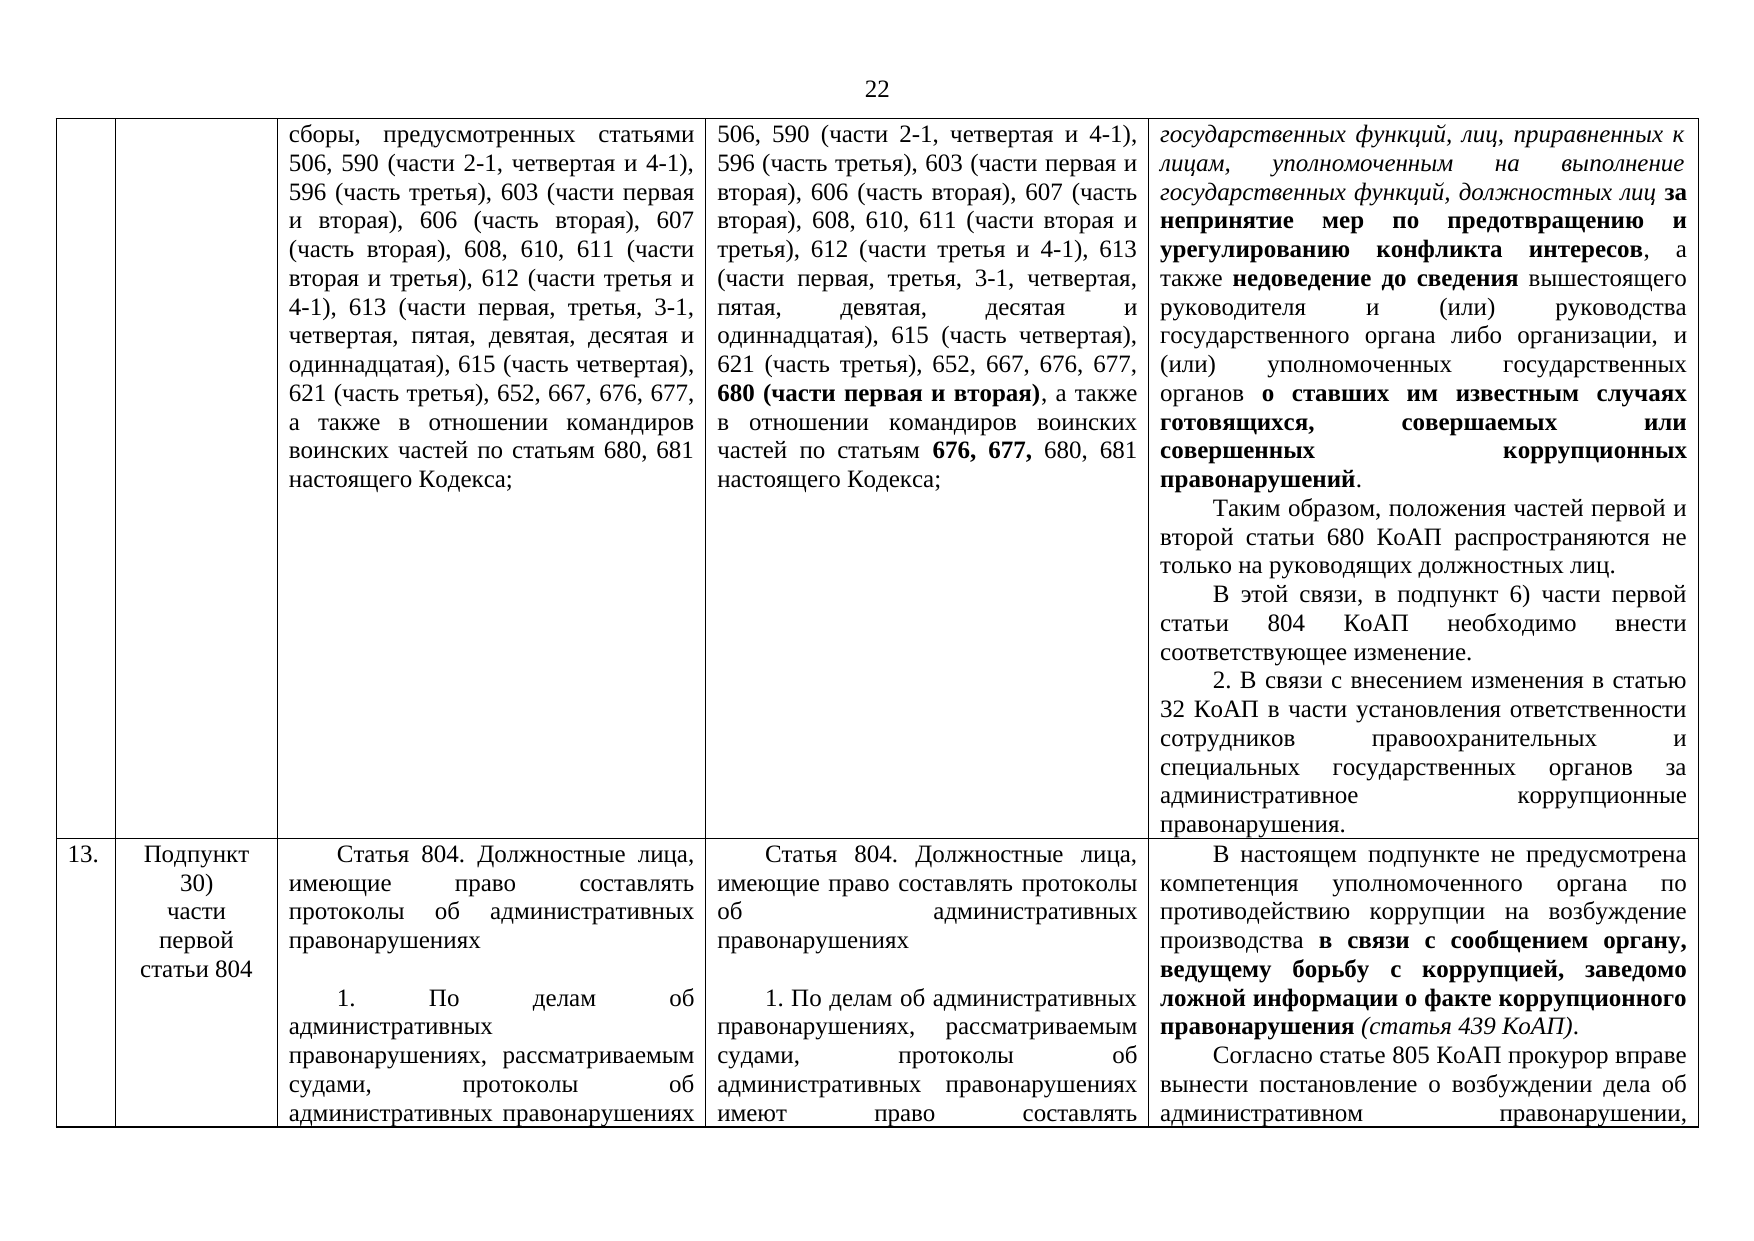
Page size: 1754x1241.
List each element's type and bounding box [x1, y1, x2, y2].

table_cell [116, 839, 277, 1126]
table_cell [116, 119, 277, 838]
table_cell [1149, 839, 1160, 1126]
table_cell [1149, 119, 1698, 838]
table_cell [706, 839, 1148, 1126]
table_cell [57, 839, 115, 1126]
table_cell [278, 839, 705, 1126]
table_cell [706, 119, 1148, 838]
table_cell [278, 119, 705, 838]
table_cell [57, 119, 115, 838]
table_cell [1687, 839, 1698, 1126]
